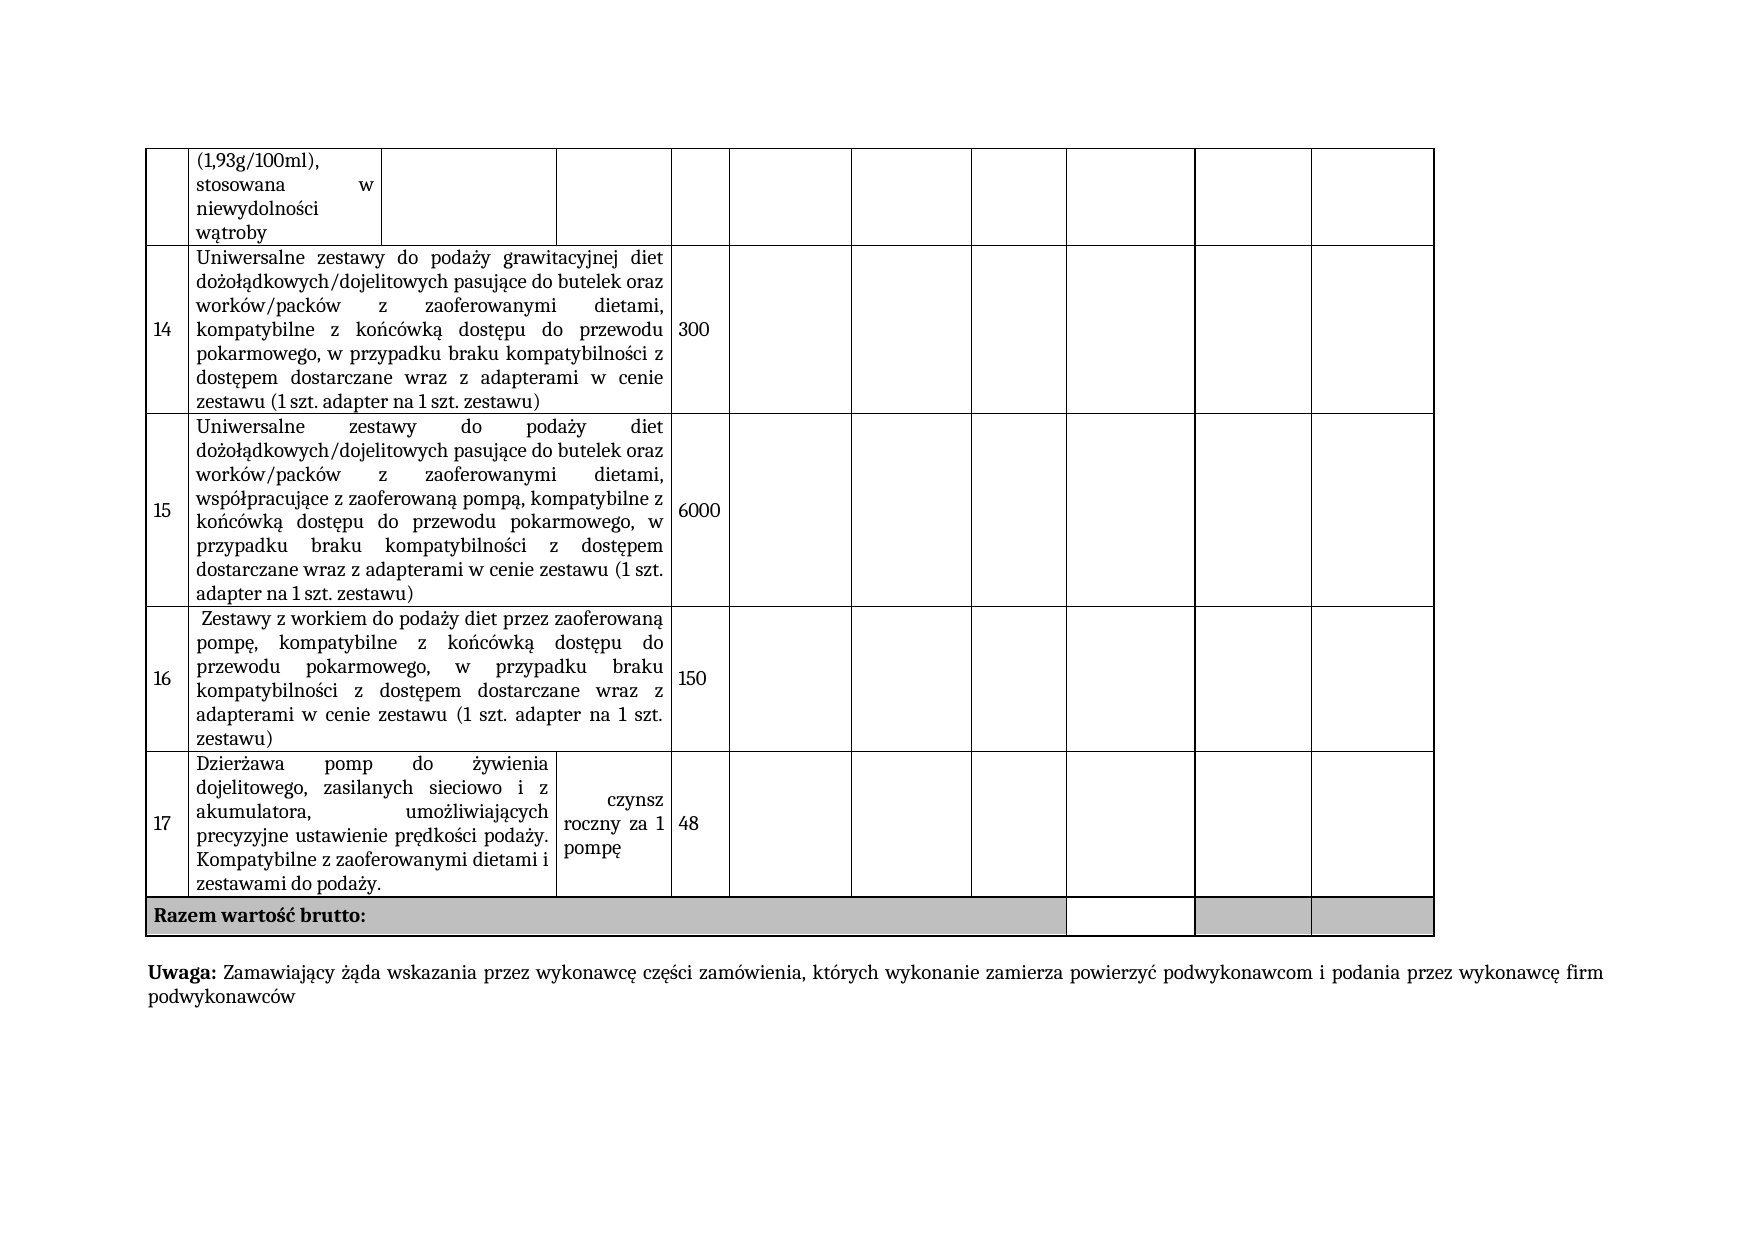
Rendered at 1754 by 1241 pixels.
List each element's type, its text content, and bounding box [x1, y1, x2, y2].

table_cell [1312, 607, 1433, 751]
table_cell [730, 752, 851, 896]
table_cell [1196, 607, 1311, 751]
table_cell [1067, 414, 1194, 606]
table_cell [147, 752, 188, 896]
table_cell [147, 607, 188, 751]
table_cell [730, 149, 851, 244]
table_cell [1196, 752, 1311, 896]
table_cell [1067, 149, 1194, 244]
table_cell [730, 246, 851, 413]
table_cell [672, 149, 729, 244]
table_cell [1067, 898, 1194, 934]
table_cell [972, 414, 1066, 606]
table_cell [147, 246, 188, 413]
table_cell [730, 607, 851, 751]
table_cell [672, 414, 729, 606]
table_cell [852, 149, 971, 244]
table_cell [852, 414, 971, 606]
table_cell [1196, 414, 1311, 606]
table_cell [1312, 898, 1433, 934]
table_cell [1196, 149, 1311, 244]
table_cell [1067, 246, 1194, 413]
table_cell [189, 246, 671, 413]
text Uwaga: Zamawiający żąda wskazania przez wykonawcę części zamówienia, których wykonanie zamierza powierzyć podwykonawcom i podania przez wykonawcę firm podwykonawców [148, 961, 1606, 1008]
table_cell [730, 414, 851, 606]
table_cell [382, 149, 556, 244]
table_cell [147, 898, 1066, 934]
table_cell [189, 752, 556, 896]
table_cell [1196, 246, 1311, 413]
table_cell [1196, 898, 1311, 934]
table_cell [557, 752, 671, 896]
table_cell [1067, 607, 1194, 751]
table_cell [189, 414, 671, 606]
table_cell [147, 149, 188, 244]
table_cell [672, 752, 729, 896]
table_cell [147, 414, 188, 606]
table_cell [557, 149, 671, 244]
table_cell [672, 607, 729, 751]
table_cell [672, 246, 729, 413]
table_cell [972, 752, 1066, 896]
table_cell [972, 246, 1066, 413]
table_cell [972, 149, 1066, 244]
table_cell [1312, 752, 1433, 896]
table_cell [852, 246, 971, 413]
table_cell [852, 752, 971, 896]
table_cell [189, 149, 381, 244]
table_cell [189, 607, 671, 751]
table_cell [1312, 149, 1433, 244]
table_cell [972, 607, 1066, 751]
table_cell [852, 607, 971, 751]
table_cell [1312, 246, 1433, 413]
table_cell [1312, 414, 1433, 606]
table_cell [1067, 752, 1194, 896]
